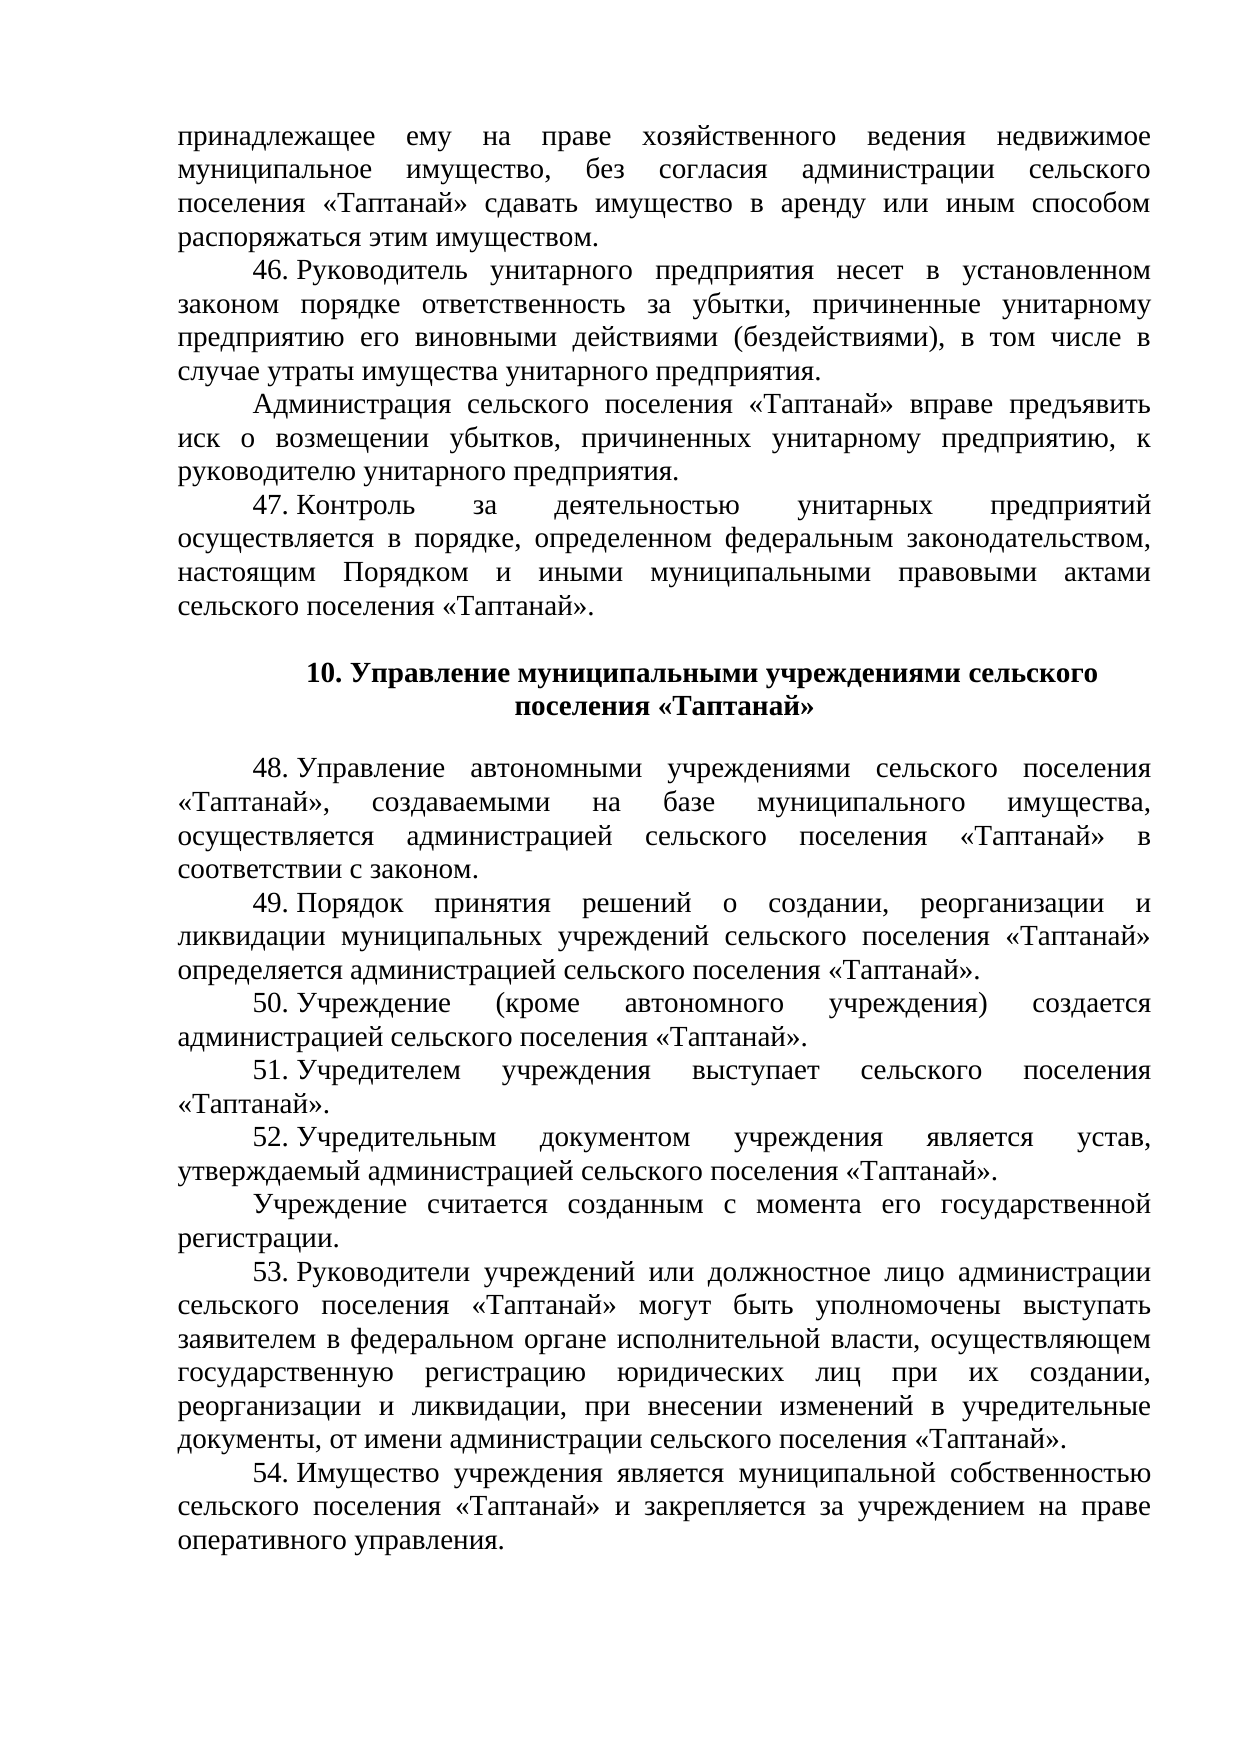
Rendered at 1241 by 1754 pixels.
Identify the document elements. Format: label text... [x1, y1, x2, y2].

text Администрация сельского поселения «Таптанай» вправе предъявить иск о возмещении убытков, причиненных унитарному предприятию, к руководителю унитарного предприятия. [177, 386, 1152, 487]
text 49. Порядок принятия решений о создании, реорганизации и ликвидации муниципальных учреждений сельского поселения «Таптанай» определяется администрацией сельского поселения «Таптанай». [177, 885, 1152, 985]
text Учреждение считается созданным с момента его государственной регистрации. [177, 1187, 1152, 1254]
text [177, 118, 1152, 252]
text 54. Имущество учреждения является муниципальной собственностью сельского поселения «Таптанай» и закрепляется за учреждением на праве оперативного управления. [177, 1455, 1152, 1556]
text 47. Контроль за деятельностью унитарных предприятий осуществляется в порядке, определенном федеральным законодательством, настоящим Порядком и иными муниципальными правовыми актами сельского поселения «Таптанай». [177, 487, 1152, 621]
text 53. Руководители учреждений или должностное лицо администрации сельского поселения «Таптанай» могут быть уполномочены выступать заявителем в федеральном органе исполнительной власти, осуществляющем государственную регистрацию юридических лиц при их создании, реорганизации и ликвидации, при внесении изменений в учредительные документы, от имени администрации сельского поселения «Таптанай». [177, 1254, 1152, 1455]
text 48. Управление автономными учреждениями сельского поселения «Таптанай», создаваемыми на базе муниципального имущества, осуществляется администрацией сельского поселения «Таптанай» в соответствии с законом. [177, 751, 1152, 885]
text 46. Руководитель унитарного предприятия несет в установленном законом порядке ответственность за убытки, причиненные унитарному предприятию его виновными действиями (бездействиями), в том числе в случае утраты имущества унитарного предприятия. [177, 252, 1152, 386]
text 50. Учреждение (кроме автономного учреждения) создается администрацией сельского поселения «Таптанай». [177, 985, 1152, 1052]
text 52. Учредительным документом учреждения является устав, утверждаемый администрацией сельского поселения «Таптанай». [177, 1119, 1152, 1187]
text 51. Учредителем учреждения выступает сельского поселения «Таптанай». [177, 1052, 1152, 1119]
subtitle 10. Управление муниципальными учреждениями сельского поселения «Таптанай» [177, 655, 1152, 722]
